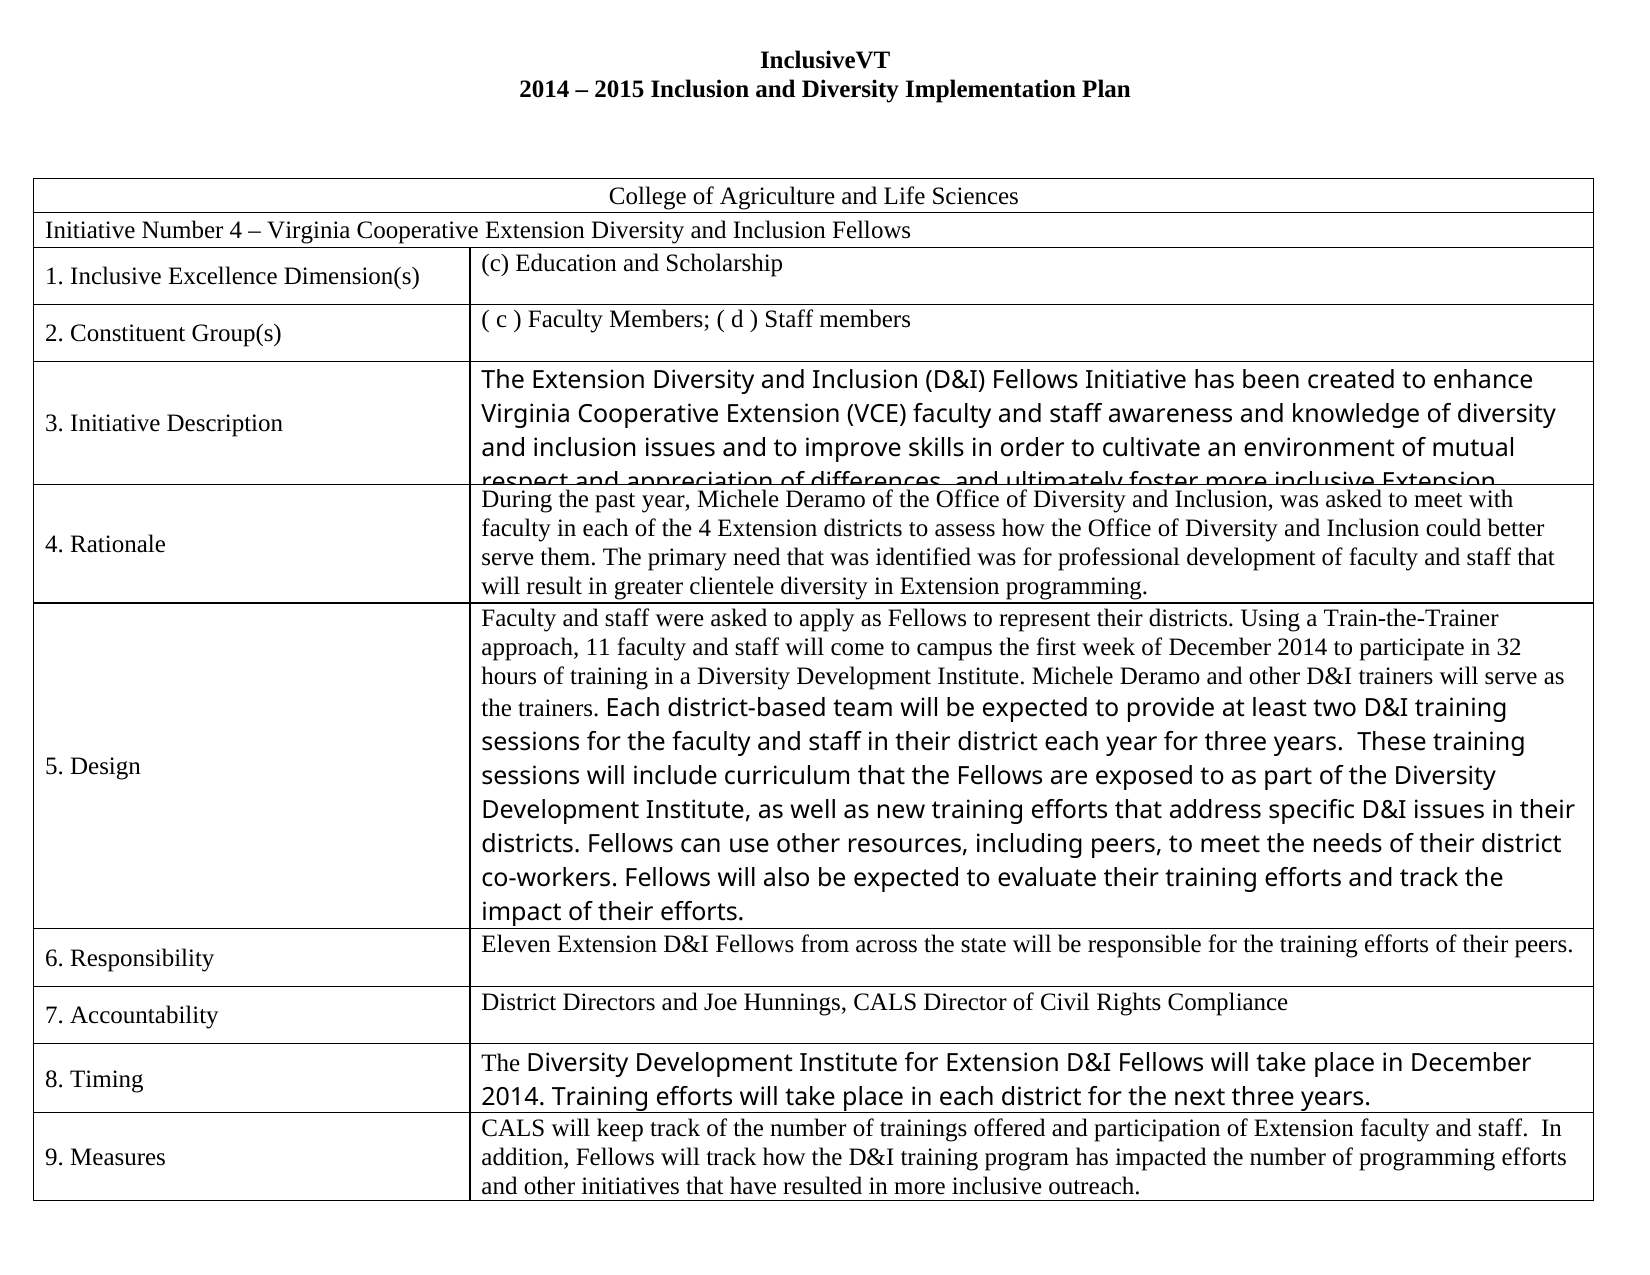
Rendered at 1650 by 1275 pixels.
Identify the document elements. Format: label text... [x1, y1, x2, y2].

table_cell 2. Constituent Group(s) [34, 305, 469, 361]
table_cell 4. Rationale [34, 485, 469, 602]
table_cell 7. Accountability [34, 987, 469, 1043]
table_cell During the past year, Michele Deramo of the Office of Diversity and Inclusion, was asked to meet with faculty in each of the 4 Extension districts to assess how the Office of Diversity and Inclusion could better serve them. The primary need that was identified was for professional development of faculty and staff that will result in greater clientele diversity in Extension programming. [471, 485, 1593, 602]
table_cell 8. Timing [34, 1044, 469, 1112]
table_cell 3. Initiative Description [34, 362, 469, 483]
table_cell ( c ) Faculty Members; ( d ) Staff members [471, 305, 1593, 361]
table_cell 1. Inclusive Excellence Dimension(s) [34, 248, 469, 303]
table_header College of Agriculture and Life Sciences [34, 179, 1593, 212]
table_cell 9. Measures [34, 1113, 469, 1199]
table_cell Initiative Number 4 – Virginia Cooperative Extension Diversity and Inclusion Fellows [34, 213, 1593, 247]
table_cell 6. Responsibility [34, 929, 469, 986]
table_cell The Extension Diversity and Inclusion (D&I) Fellows Initiative has been created to enhance Virginia Cooperative Extension (VCE) faculty and staff awareness and knowledge of diversity and inclusion issues and to improve skills in order to cultivate an environment of mutual respect and appreciation of differences, and ultimately foster more inclusive Extension programs. [471, 362, 1593, 483]
table_cell CALS will keep track of the number of trainings offered and participation of Extension faculty and staff. In addition, Fellows will track how the D&I training program has impacted the number of programming efforts and other initiatives that have resulted in more inclusive outreach. [471, 1113, 1593, 1199]
table_cell Eleven Extension D&I Fellows from across the state will be responsible for the training efforts of their peers. [471, 929, 1593, 986]
table_cell The Diversity Development Institute for Extension D&I Fellows will take place in December 2014. Training efforts will take place in each district for the next three years. [471, 1044, 1593, 1112]
table_cell District Directors and Joe Hunnings, CALS Director of Civil Rights Compliance [471, 987, 1593, 1043]
table_cell 5. Design [34, 604, 469, 928]
table_cell Faculty and staff were asked to apply as Fellows to represent their districts. Using a Train-the-Trainer approach, 11 faculty and staff will come to campus the first week of December 2014 to participate in 32 hours of training in a Diversity Development Institute. Michele Deramo and other D&I trainers will serve as the trainers. Each district-based team will be expected to provide at least two D&I training sessions for the faculty and staff in their district each year for three years. These training sessions will include curriculum that the Fellows are exposed to as part of the Diversity Development Institute, as well as new training efforts that address specific D&I issues in their districts. Fellows can use other resources, including peers, to meet the needs of their district co-workers. Fellows will also be expected to evaluate their training efforts and track the impact of their efforts. [471, 604, 1593, 928]
table_cell (c) Education and Scholarship [471, 248, 1593, 303]
